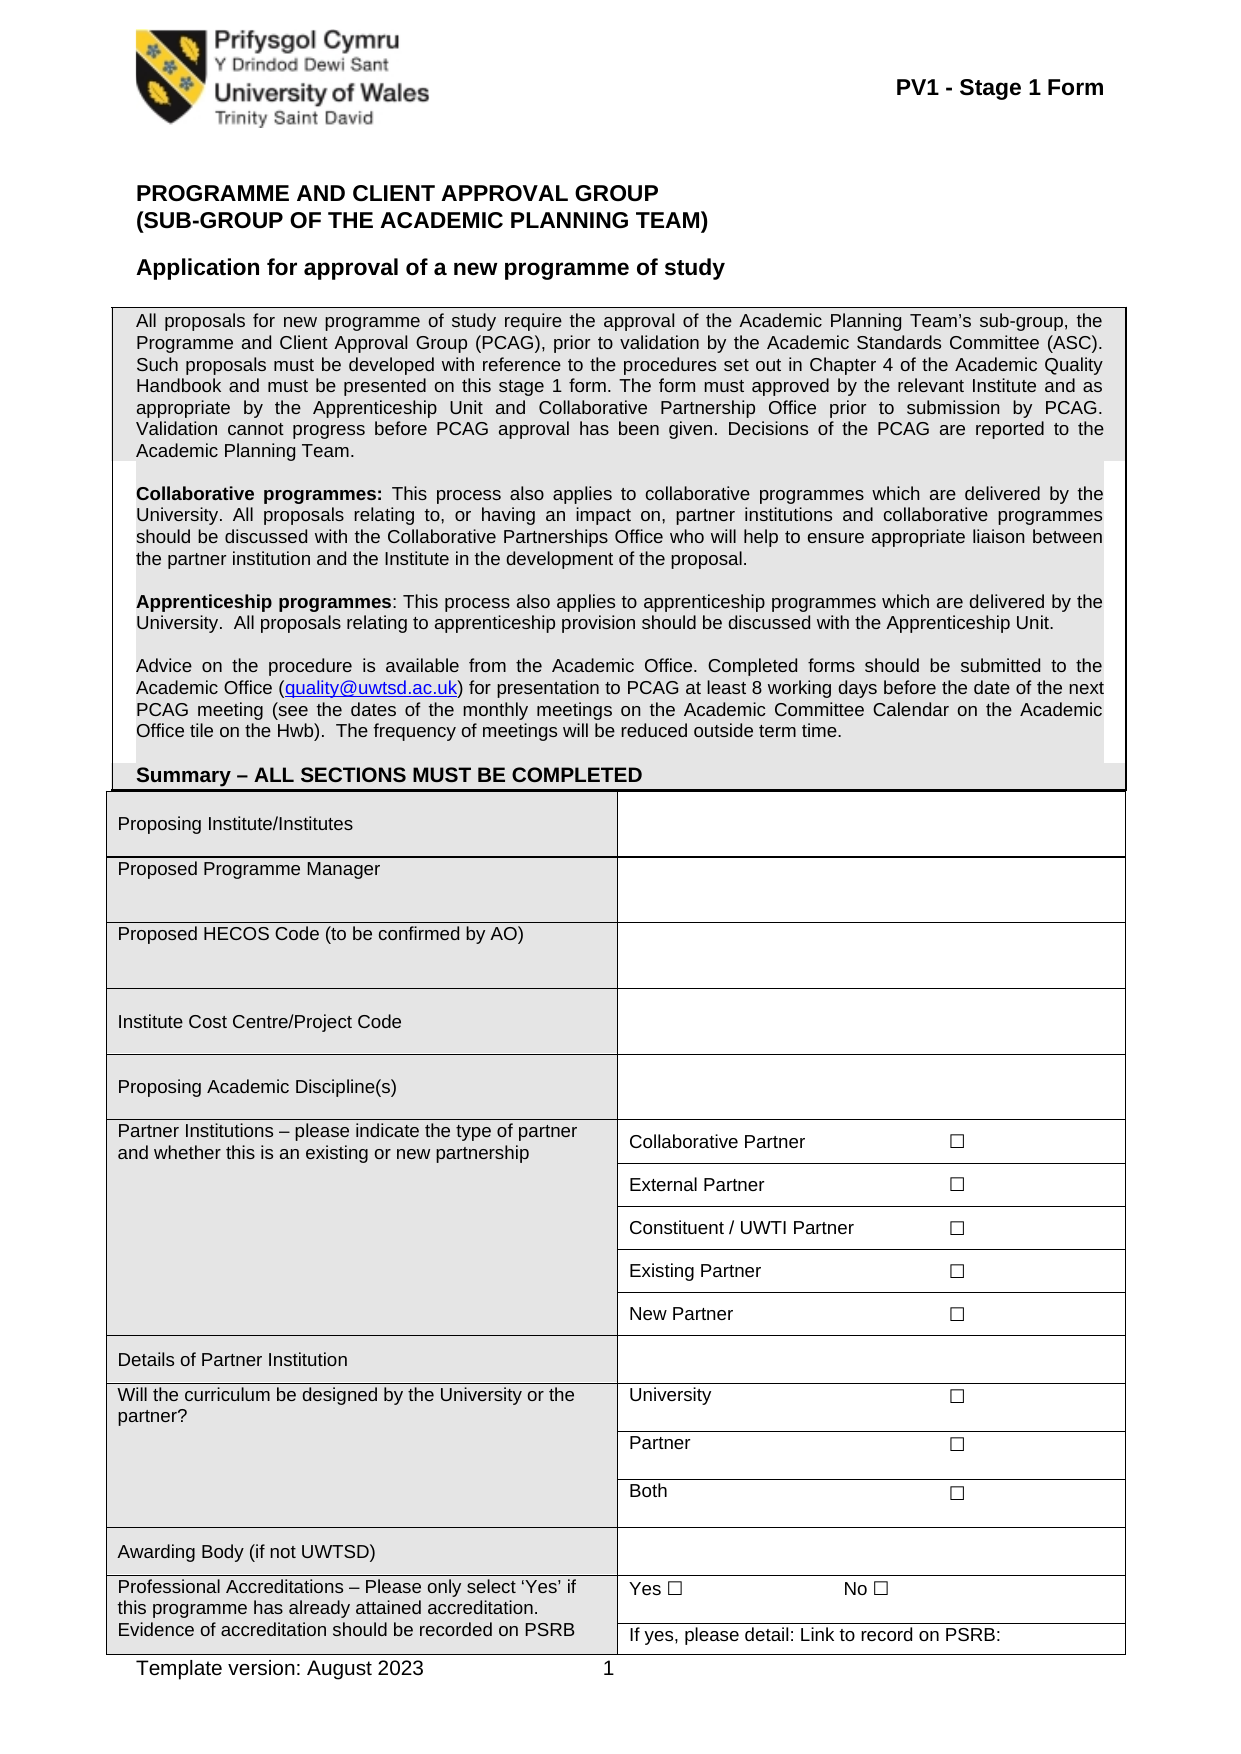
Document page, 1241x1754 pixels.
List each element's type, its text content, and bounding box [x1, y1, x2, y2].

picture [135, 29, 430, 128]
table_cell Both [618, 1480, 937, 1527]
table_header [618, 792, 1125, 856]
table_cell Will the curriculum be designed by the University or the partner? [107, 1384, 617, 1527]
table_cell University [618, 1384, 937, 1431]
table_cell [937, 1120, 1125, 1162]
table_header Proposing Institute/Institutes [107, 792, 617, 856]
table_cell [937, 1384, 1125, 1431]
table_cell New Partner [618, 1293, 937, 1335]
table_cell [618, 1336, 1125, 1382]
table_cell Professional Accreditations – Please only select ‘Yes’ if this programme has already attained accreditation. Evidence of accreditation should be recorded on PSRB register. It is the responsibility of Assistant Dean (Quality) for each Institute to inform ASC if accreditation is lost. [107, 1576, 617, 1654]
table_cell Proposed HECOS Code (to be confirmed by AO) [107, 923, 617, 988]
table_cell [937, 1293, 1125, 1335]
table_cell Proposed Programme Manager [107, 858, 617, 922]
text Advice on the procedure is available from the Academic Office. Completed forms should be submitted to the Academic Office (quality@uwtsd.ac.uk) for presentation to PCAG at least 8 working days before the date of the next PCAG meeting (see the dates of the monthly meetings on the Academic Committee Calendar on the Academic Office tile on the Hwb). The frequency of meetings will be reduced outside term time. [136, 655, 1104, 741]
text Apprenticeship programmes: This process also applies to apprenticeship programmes which are delivered by the University. All proposals relating to apprenticeship provision should be discussed with the Apprenticeship Unit. [136, 591, 1104, 634]
table_cell No [815, 1576, 1125, 1623]
table_cell [618, 923, 1125, 988]
text PROGRAMME AND CLIENT APPROVAL GROUP [136, 180, 1104, 207]
text Application for approval of a new programme of study [136, 254, 1104, 280]
text All proposals for new programme of study require the approval of the Academic Planning Team’s sub-group, the Programme and Client Approval Group (PCAG), prior to validation by the Academic Standards Committee (ASC). Such proposals must be developed with reference to the procedures set out in Chapter 4 of the Academic Quality Handbook and must be presented on this stage 1 form. The form must approved by the relevant Institute and as appropriate by the Apprenticeship Unit and Collaborative Partnership Office prior to submission by PCAG. Validation cannot progress before PCAG approval has been given. Decisions of the PCAG are reported to the Academic Planning Team. [113, 308, 1125, 461]
text (SUB-GROUP OF THE ACADEMIC PLANNING TEAM) [136, 207, 1104, 233]
table_cell [618, 1528, 1125, 1574]
table_cell Partner [618, 1432, 937, 1479]
table_cell [618, 858, 1125, 922]
table_cell [937, 1432, 1125, 1479]
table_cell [618, 1624, 1125, 1654]
table_cell Collaborative Partner [618, 1120, 937, 1162]
table_cell [937, 1207, 1125, 1249]
table_cell Constituent / UWTI Partner [618, 1207, 937, 1249]
table_cell Proposing Academic Discipline(s) [107, 1055, 617, 1119]
table_cell [937, 1250, 1125, 1292]
table_cell [937, 1480, 1125, 1527]
table_cell Awarding Body (if not UWTSD) [107, 1528, 617, 1574]
text Collaborative programmes: This process also applies to collaborative programmes which are delivered by the University. All proposals relating to, or having an impact on, partner institutions and collaborative programmes should be discussed with the Collaborative Partnerships Office who will help to ensure appropriate liaison between the partner institution and the Institute in the development of the proposal. [136, 483, 1104, 569]
table_cell [618, 1055, 1125, 1119]
table_cell [937, 1164, 1125, 1206]
table_cell Institute Cost Centre/Project Code [107, 989, 617, 1053]
table_cell Existing Partner [618, 1250, 937, 1292]
text Summary – ALL SECTIONS MUST BE COMPLETED [113, 759, 1125, 789]
table_cell [618, 989, 1125, 1053]
table_cell External Partner [618, 1164, 937, 1206]
table_cell Yes [618, 1576, 815, 1623]
table_cell Partner Institutions – please indicate the type of partner and whether this is an existing or new partnership [107, 1120, 617, 1335]
table_cell Details of Partner Institution [107, 1336, 617, 1382]
